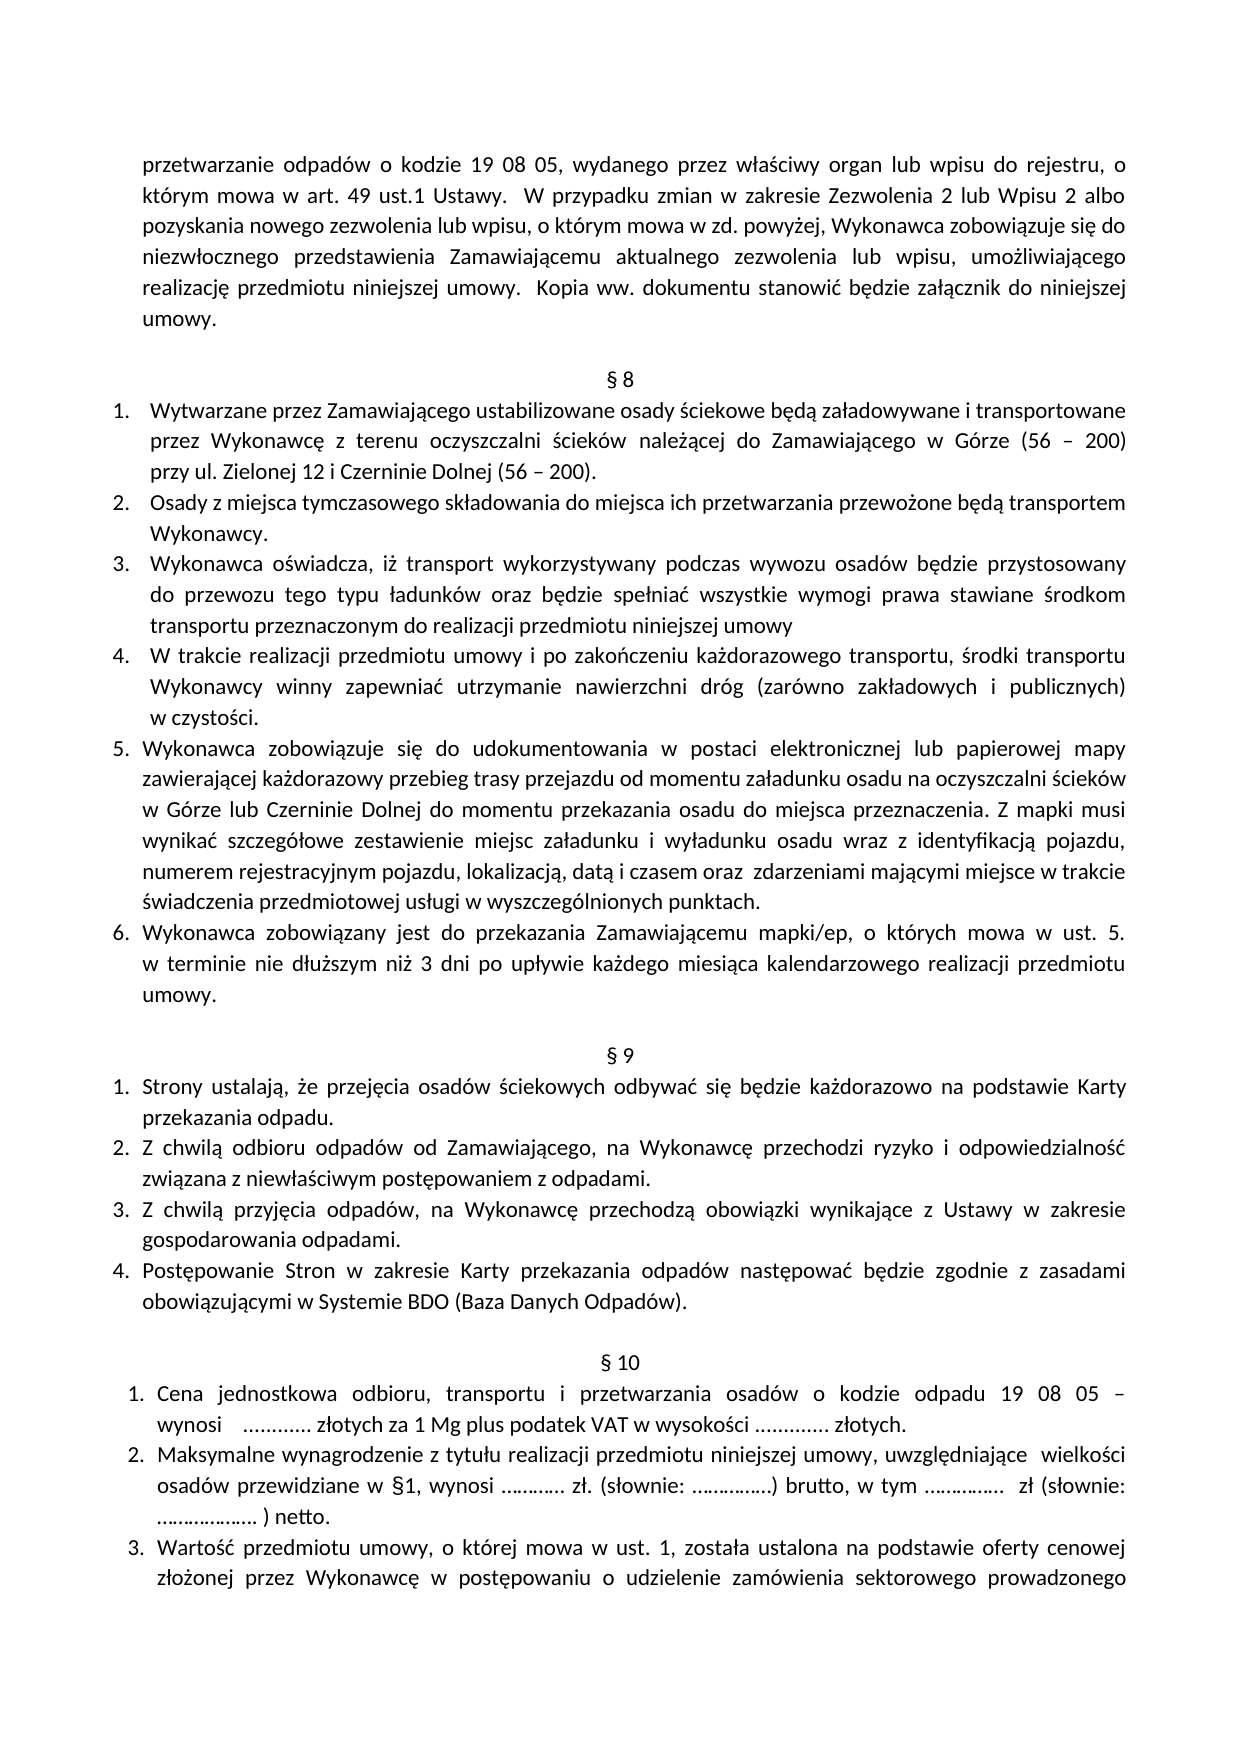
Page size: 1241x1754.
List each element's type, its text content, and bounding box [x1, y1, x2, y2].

list Z chwilą odbioru odpadów od Zamawiającego, na Wykonawcę przechodzi ryzyko i odpowiedzialność związana z niewłaściwym postępowaniem z odpadami. [112, 1133, 1128, 1192]
list Wykonawca zobowiązuje się do udokumentowania w postaci elektronicznej lub papierowej mapy zawierającej każdorazowy przebieg trasy przejazdu od momentu załadunku osadu na oczyszczalni ścieków w Górze lub Czerninie Dolnej do momentu przekazania osadu do miejsca przeznaczenia. Z mapki musi wynikać szczegółowe zestawienie miejsc załadunku i wyładunku osadu wraz z identyfikacją pojazdu, numerem rejestracyjnym pojazdu, lokalizacją, datą i czasem oraz zdarzeniami mającymi miejsce w trakcie świadczenia przedmiotowej usługi w wyszczególnionych punktach. [112, 734, 1128, 916]
list Maksymalne wynagrodzenie z tytułu realizacji przedmiotu niniejszej umowy, uwzględniające wielkości osadów przewidziane w 1, wynosi ………… zł. (słownie: ……………) brutto, w tym …………… zł (słownie: ………………. ) netto. [127, 1441, 1128, 1530]
list Z chwilą przyjęcia odpadów, na Wykonawcę przechodzą obowiązki wynikające z Ustawy w zakresie gospodarowania odpadami. [112, 1195, 1128, 1253]
list Cena jednostkowa odbioru, transportu i przetwarzania osadów o kodzie odpadu 19 08 05 – wynosi ............ złotych za 1 Mg plus podatek VAT w wysokości ............. złotych. [127, 1379, 1128, 1438]
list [112, 150, 1128, 332]
text § 8 [112, 365, 1128, 393]
list Osady z miejsca tymczasowego składowania do miejsca ich przetwarzania przewożone będą transportem Wykonawcy. [112, 488, 1128, 547]
text § 9 [112, 1041, 1128, 1069]
list W trakcie realizacji przedmiotu umowy i po zakończeniu każdorazowego transportu, środki transportu Wykonawcy winny zapewniać utrzymanie nawierzchni dróg (zarówno zakładowych i publicznych) w czystości. [112, 642, 1128, 731]
list Postępowanie Stron w zakresie Karty przekazania odpadów następować będzie zgodnie z zasadami obowiązującymi w Systemie BDO (Baza Danych Odpadów). [112, 1256, 1128, 1315]
list Strony ustalają, że przejęcia osadów ściekowych odbywać się będzie każdorazowo na podstawie Karty przekazania odpadu. [112, 1072, 1128, 1131]
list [127, 1533, 1128, 1592]
text § 10 [112, 1348, 1128, 1376]
list Wykonawca oświadcza, iż transport wykorzystywany podczas wywozu osadów będzie przystosowany do przewozu tego typu ładunków oraz będzie spełniać wszystkie wymogi prawa stawiane środkom transportu przeznaczonym do realizacji przedmiotu niniejszej umowy [112, 549, 1128, 639]
list Wytwarzane przez Zamawiającego ustabilizowane osady ściekowe będą załadowywane i transportowane przez Wykonawcę z terenu oczyszczalni ścieków należącej do Zamawiającego w Górze (56 – 200) przy ul. Zielonej 12 i Czerninie Dolnej (56 – 200). [112, 396, 1128, 485]
list Wykonawca zobowiązany jest do przekazania Zamawiającemu mapki/ep, o których mowa w ust. 5. w terminie nie dłuższym niż 3 dni po upływie każdego miesiąca kalendarzowego realizacji przedmiotu umowy. [112, 918, 1128, 1008]
